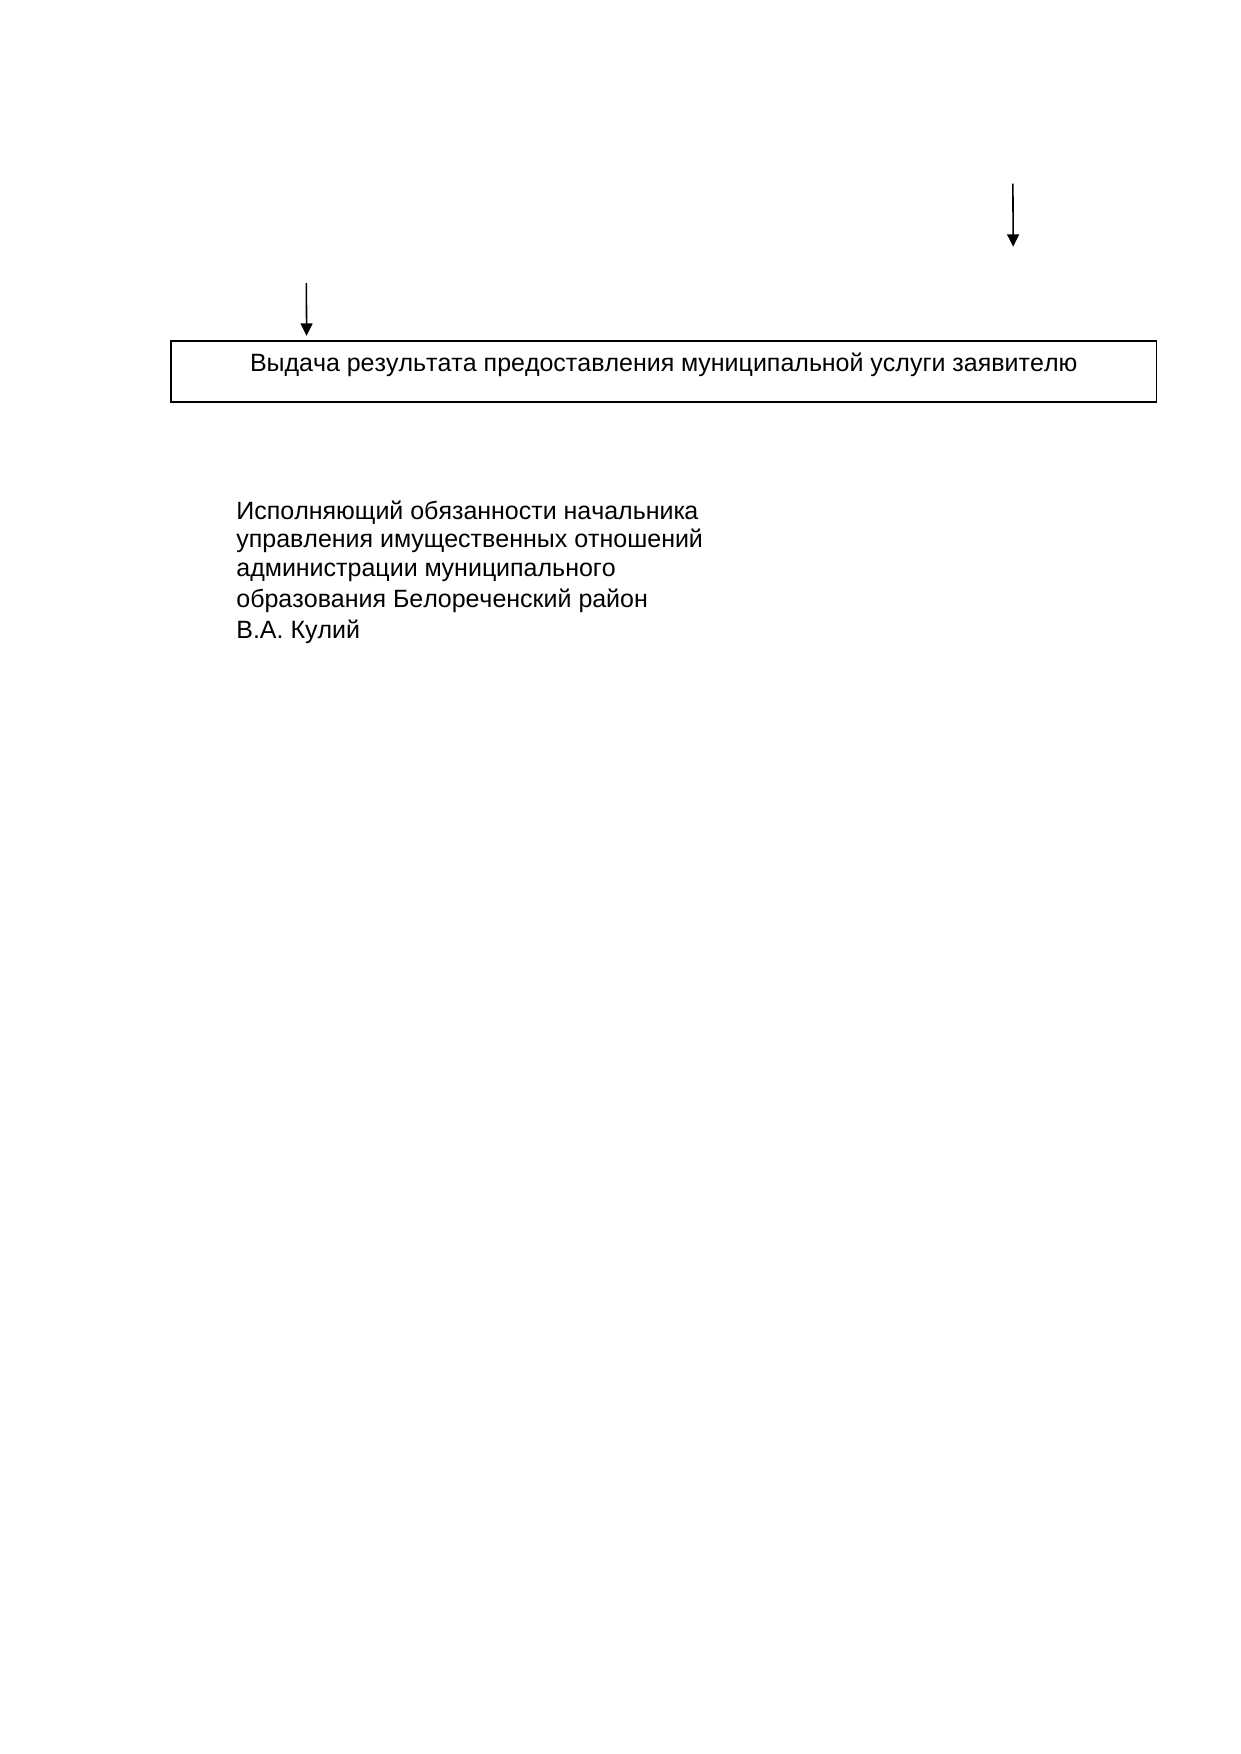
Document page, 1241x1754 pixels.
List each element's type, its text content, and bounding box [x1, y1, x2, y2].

text управления имущественных отношений [177, 524, 1181, 553]
text В.А. Кулий [177, 613, 1181, 645]
text администрации муниципального [177, 553, 1181, 582]
text образования Белореченский район [177, 582, 1181, 613]
text Исполняющий обязанности начальника [177, 496, 1181, 524]
